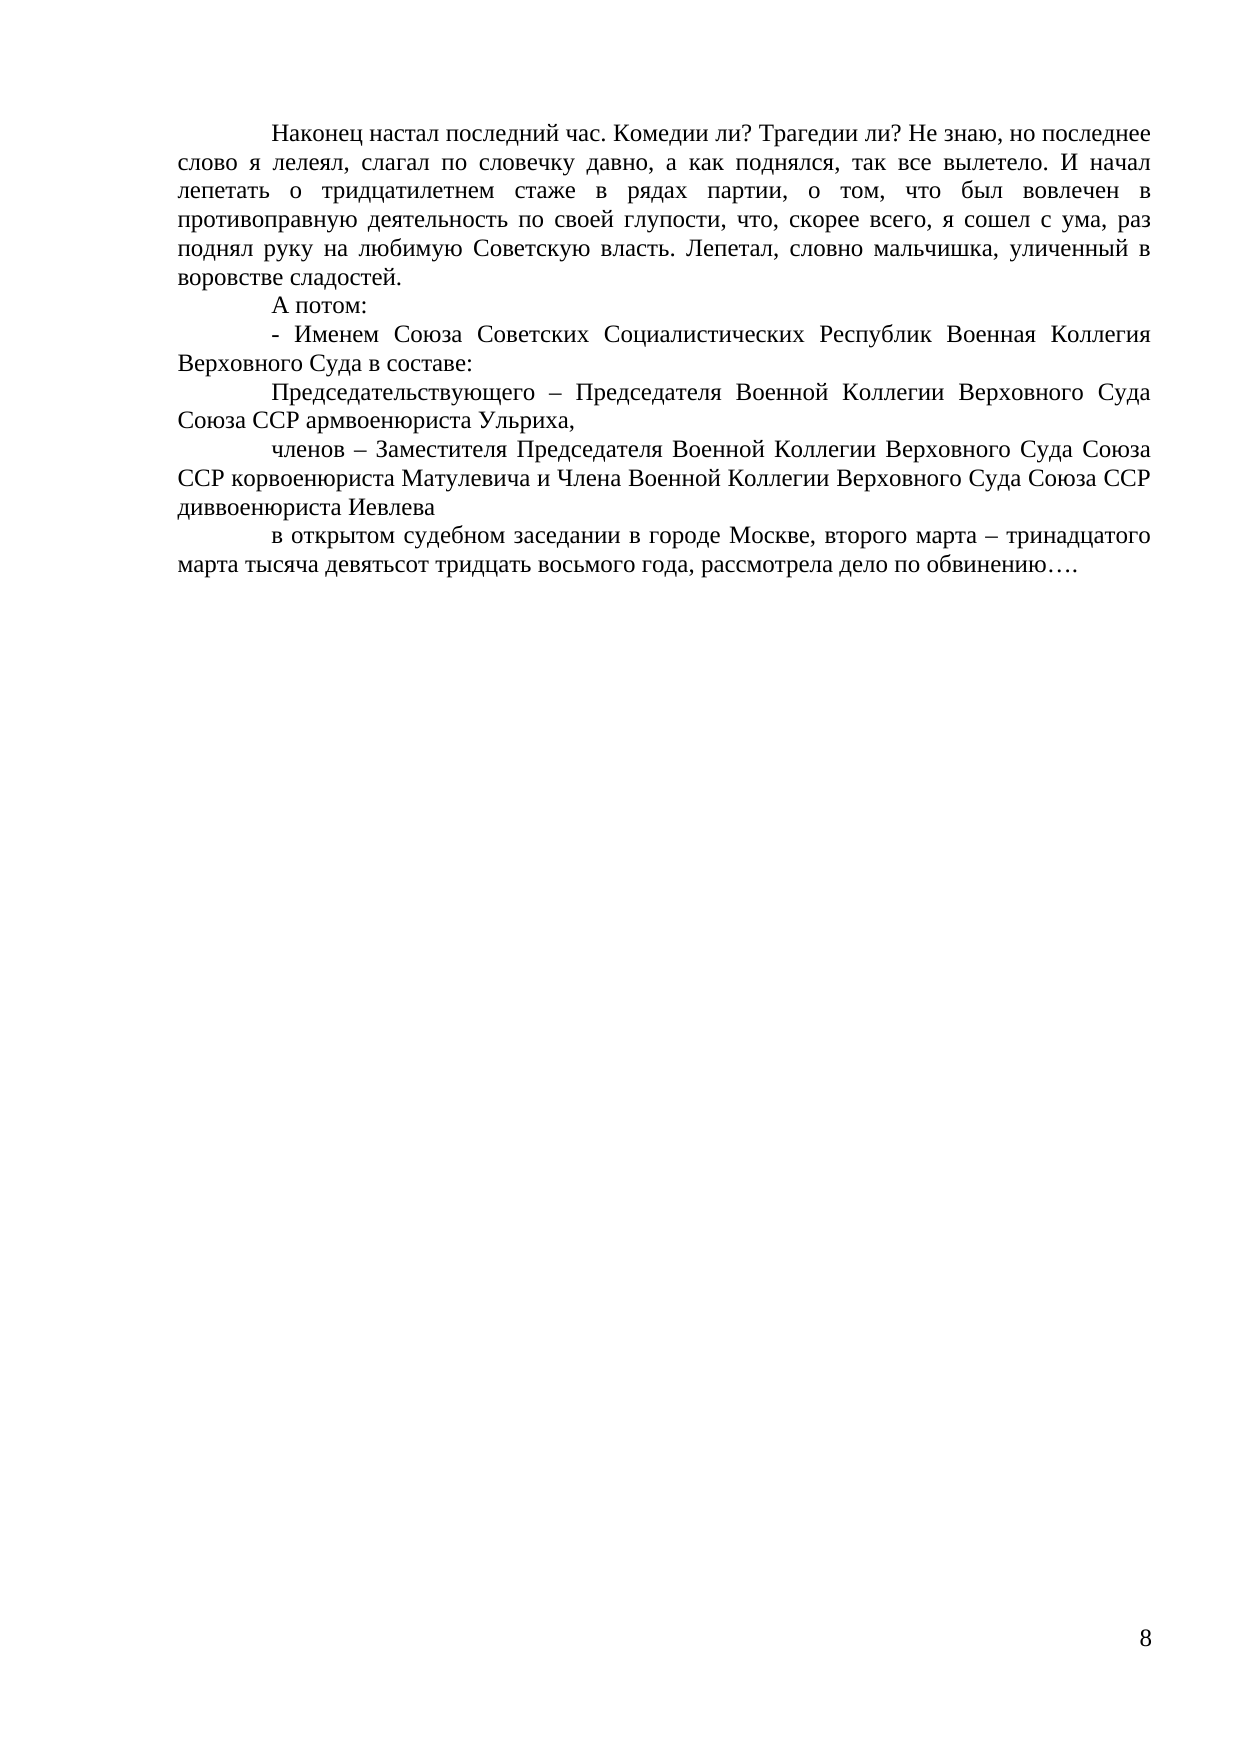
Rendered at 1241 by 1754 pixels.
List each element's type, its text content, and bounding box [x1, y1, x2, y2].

text А потом: [177, 291, 1152, 319]
text Наконец настал последний час. Комедии ли? Трагедии ли? Не знаю, но последнее слово я лелеял, слагал по словечку давно, а как поднялся, так все вылетело. И начал лепетать о тридцатилетнем стаже в рядах партии, о том, что был вовлечен в противоправную деятельность по своей глупости, что, скорее всего, я сошел с ума, раз поднял руку на любимую Советскую власть. Лепетал, словно мальчишка, уличенный в воровстве сладостей. [177, 118, 1152, 291]
text Председательствующего – Председателя Военной Коллегии Верховного Суда Союза ССР армвоенюриста Ульриха, [177, 377, 1152, 434]
text в открытом судебном заседании в городе Москве, второго марта – тринадцатого марта тысяча девятьсот тридцать восьмого года, рассмотрела дело по обвинению…. [177, 521, 1152, 578]
text - Именем Союза Советских Социалистических Республик Военная Коллегия Верховного Суда в составе: [177, 319, 1152, 377]
text членов – Заместителя Председателя Военной Коллегии Верховного Суда Союза ССР корвоенюриста Матулевича и Члена Военной Коллегии Верховного Суда Союза ССР диввоенюриста Иевлева [177, 434, 1152, 521]
